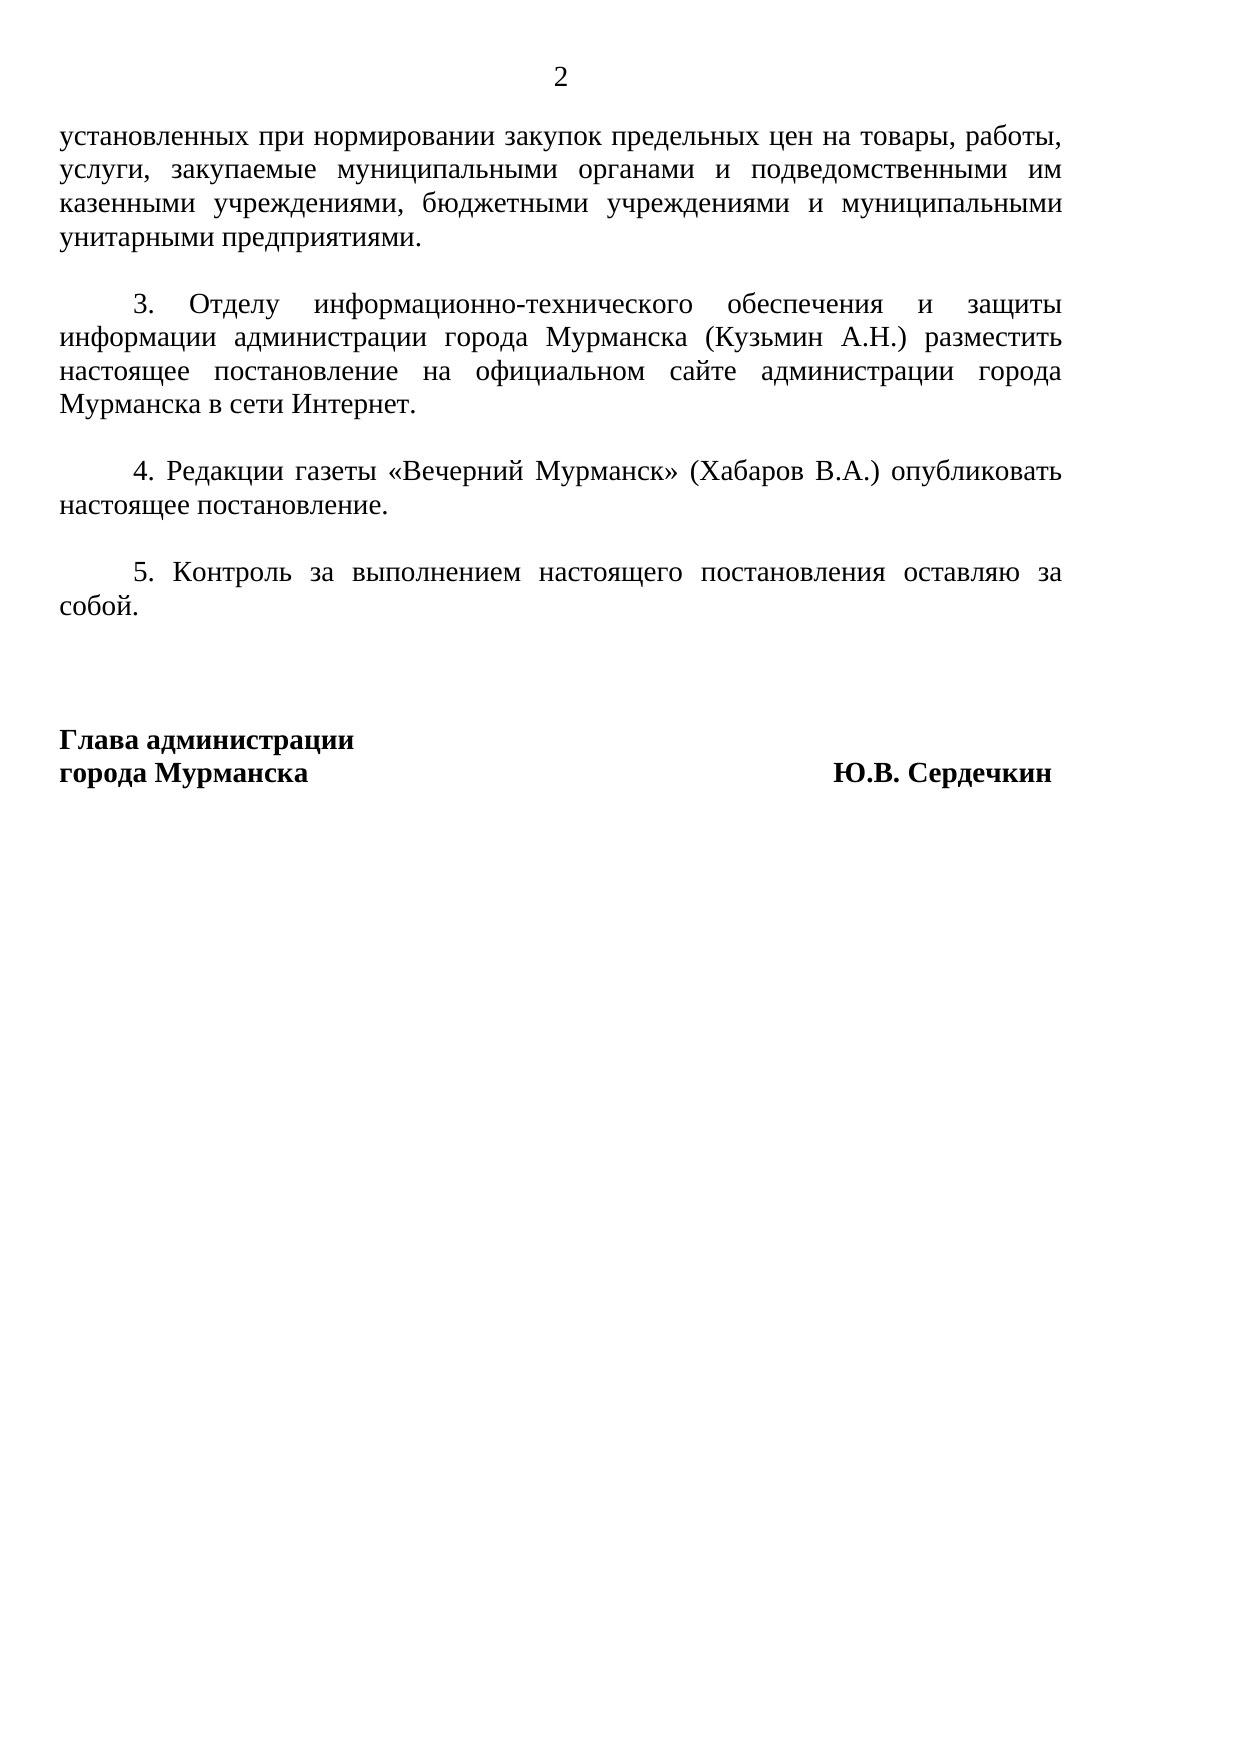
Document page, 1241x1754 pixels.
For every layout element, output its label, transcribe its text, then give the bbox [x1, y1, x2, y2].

text 3. Отделу информационно-технического обеспечения и защиты информации администрации города Мурманска (Кузьмин А.Н.) разместить настоящее постановление на официальном сайте администрации города Мурманска в сети Интернет. [59, 286, 1063, 420]
text города Мурманска Ю.В. Сердечкин [59, 755, 1063, 789]
text 5. Контроль за выполнением настоящего постановления оставляю за собой. [59, 554, 1063, 621]
text Глава администрации [59, 722, 1063, 755]
text 4. Редакции газеты «Вечерний Мурманск» (Хабаров В.А.) опубликовать настоящее постановление. [59, 453, 1063, 521]
